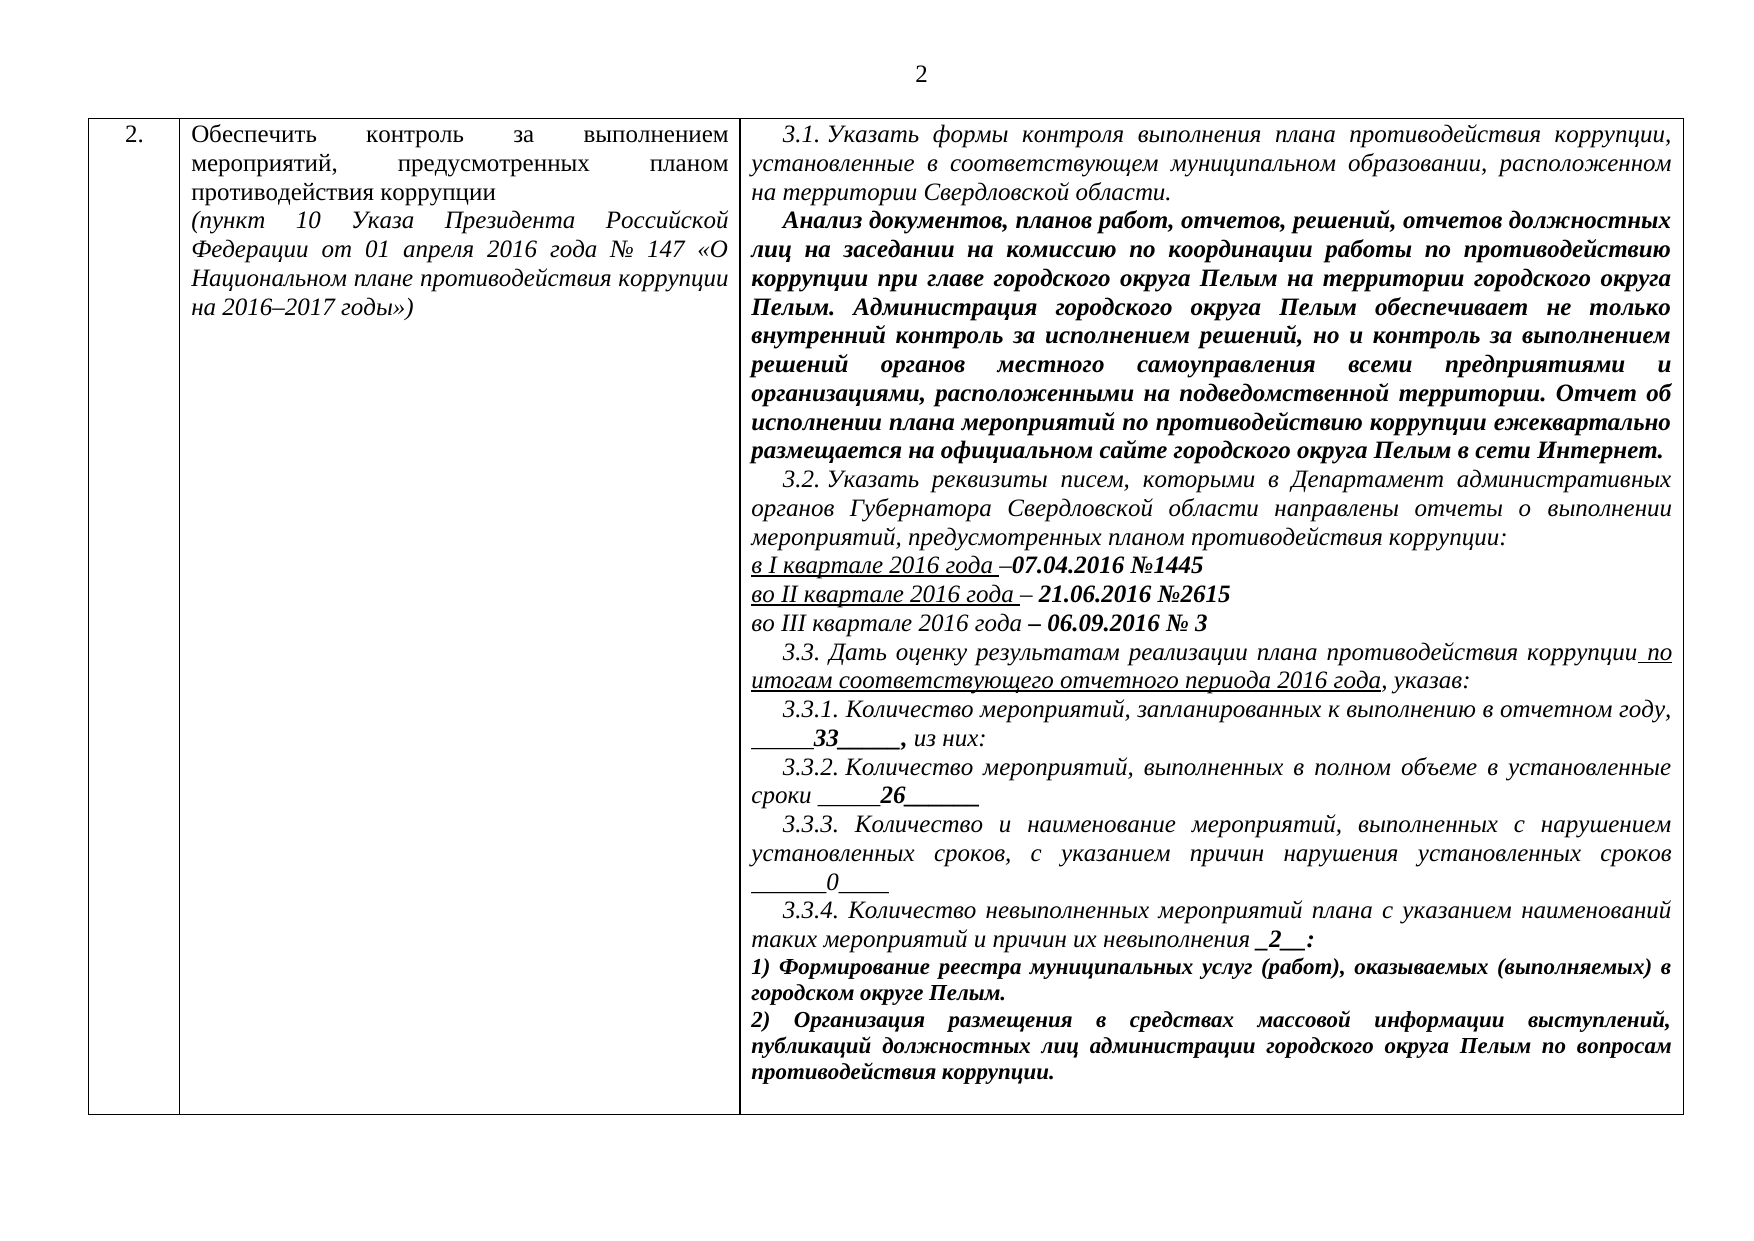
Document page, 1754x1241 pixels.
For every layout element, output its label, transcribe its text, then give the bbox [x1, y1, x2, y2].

table_cell 3.1. Указать формы контроля выполнения плана противодействия коррупции, установленные в соответствующем муниципальном образовании, расположенном на территории Свердловской области. Анализ документов, планов работ, отчетов, решений, отчетов должностных лиц на заседании на комиссию по координации работы по противодействию коррупции при главе городского округа Пелым на территории городского округа Пелым. Администрация городского округа Пелым обеспечивает не только внутренний контроль за исполнением решений, но и контроль за выполнением решений органов местного самоуправления всеми предприятиями и организациями, расположенными на подведомственной территории. Отчет об исполнении плана мероприятий по противодействию коррупции ежеквартально размещается на официальном сайте городского округа Пелым в сети Интернет. 3.2. Указать реквизиты писем, которыми в Департамент административных органов Губернатора Свердловской области направлены отчеты о выполнении мероприятий, предусмотренных планом противодействия коррупции: в I квартале 2016 года –07.04.2016 №1445 во II квартале 2016 года – 21.06.2016 №2615 во III квартале 2016 года – 06.09.2016 № 3 3.3. Дать оценку результатам реализации плана противодействия коррупции по итогам соответствующего отчетного периода 2016 года, указав: 3.3.1. Количество мероприятий, запланированных к выполнению в отчетном году, _____33_____, из них: 3.3.2. Количество мероприятий, выполненных в полном объеме в установленные сроки _____26______ 3.3.3. Количество и наименование мероприятий, выполненных с нарушением установленных сроков, с указанием причин нарушения установленных сроков ______0____ 3.3.4. Количество невыполненных мероприятий плана с указанием наименований таких мероприятий и причин их невыполнения _2__: 1) Формирование реестра муниципальных услуг (работ), оказываемых (выполняемых) в городском округе Пелым. 2) Организация размещения в средствах массовой информации выступлений, публикаций должностных лиц администрации городского округа Пелым по вопросам противодействия коррупции. [741, 119, 1683, 1113]
table_cell 2. [89, 119, 179, 1113]
table_cell Обеспечить контроль за выполнением мероприятий, предусмотренных планом противодействия коррупции (пункт 10 Указа Президента Российской Федерации от 01 апреля 2016 года № 147 «О Национальном плане противодействия коррупции на 2016–2017 годы») [180, 119, 739, 1113]
